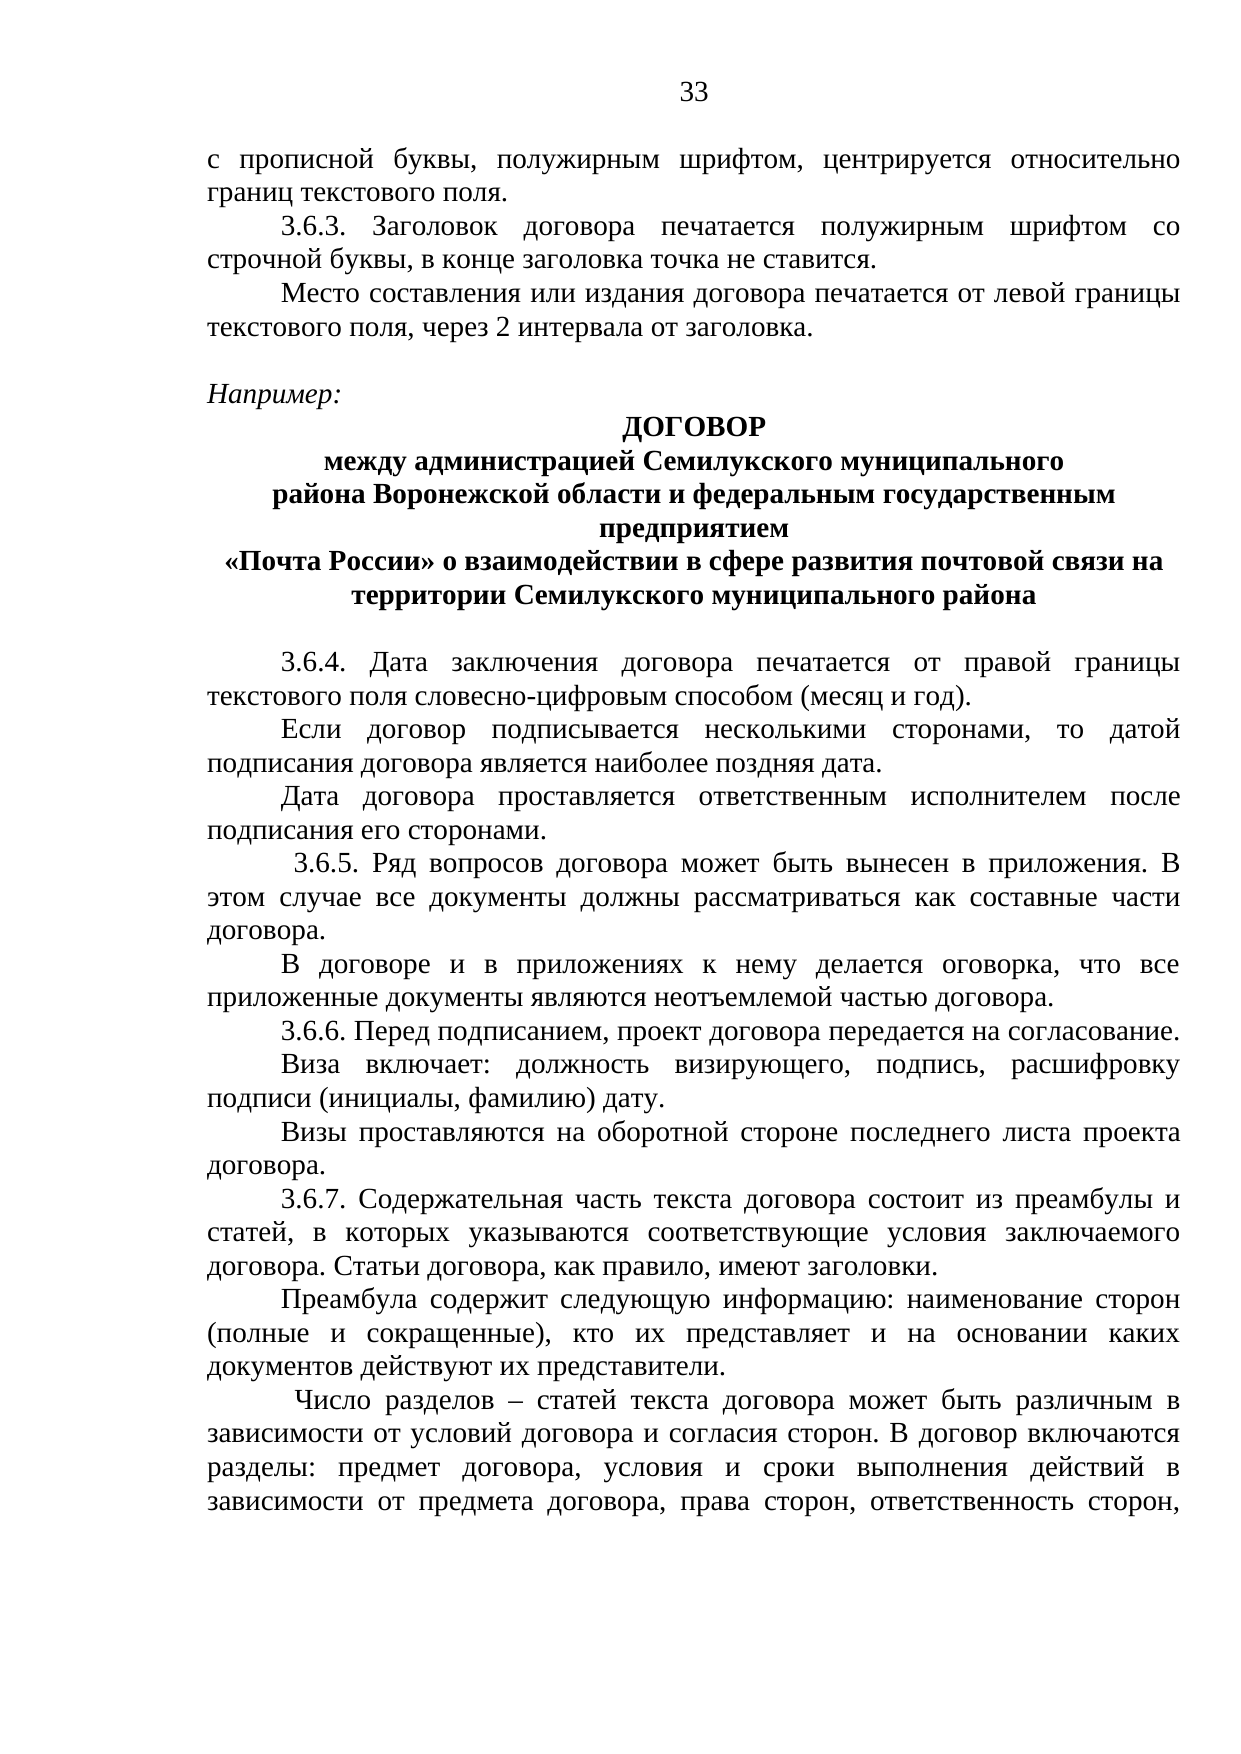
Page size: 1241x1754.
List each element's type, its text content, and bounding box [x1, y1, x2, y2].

text 3.6.5. Ряд вопросов договора может быть вынесен в приложения. В этом случае все документы должны рассматриваться как составные части договора. [207, 845, 1181, 946]
text Место составления или издания договора печатается от левой границы текстового поля, через 2 интервала от заголовка. [207, 275, 1181, 342]
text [207, 141, 1181, 208]
text 3.6.7. Содержательная часть текста договора состоит из преамбулы и статей, в которых указываются соответствующие условия заключаемого договора. Статьи договора, как правило, имеют заголовки. [207, 1181, 1181, 1281]
text 3.6.6. Перед подписанием, проект договора передается на согласование. Виза включает: должность визирующего, подпись, расшифровку подписи (инициалы, фамилию) дату. [207, 1013, 1181, 1114]
text 3.6.4. Дата заключения договора печатается от правой границы текстового поля словесно-цифровым способом (месяц и год). [207, 644, 1181, 711]
text Преамбула содержит следующую информацию: наименование сторон (полные и сокращенные), кто их представляет и на основании каких документов действуют их представители. [207, 1281, 1181, 1382]
text Например: [207, 376, 1181, 409]
text В договоре и в приложениях к нему делается оговорка, что все приложенные документы являются неотъемлемой частью договора. [207, 946, 1181, 1013]
text ДОГОВОР [207, 409, 1181, 443]
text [207, 1382, 1181, 1516]
text «Почта России» о взаимодействии в сфере развития почтовой связи на территории Семилукского муниципального района [207, 543, 1181, 611]
text 3.6.3. Заголовок договора печатается полужирным шрифтом со строчной буквы, в конце заголовка точка не ставится. [207, 208, 1181, 275]
text Если договор подписывается несколькими сторонами, то датой подписания договора является наиболее поздняя дата. [207, 711, 1181, 778]
text района Воронежской области и федеральным государственным предприятием [207, 476, 1181, 543]
text между администрацией Семилукского муниципального [207, 443, 1181, 476]
text Визы проставляются на оборотной стороне последнего листа проекта договора. [207, 1114, 1181, 1181]
text Дата договора проставляется ответственным исполнителем после подписания его сторонами. [207, 778, 1181, 845]
